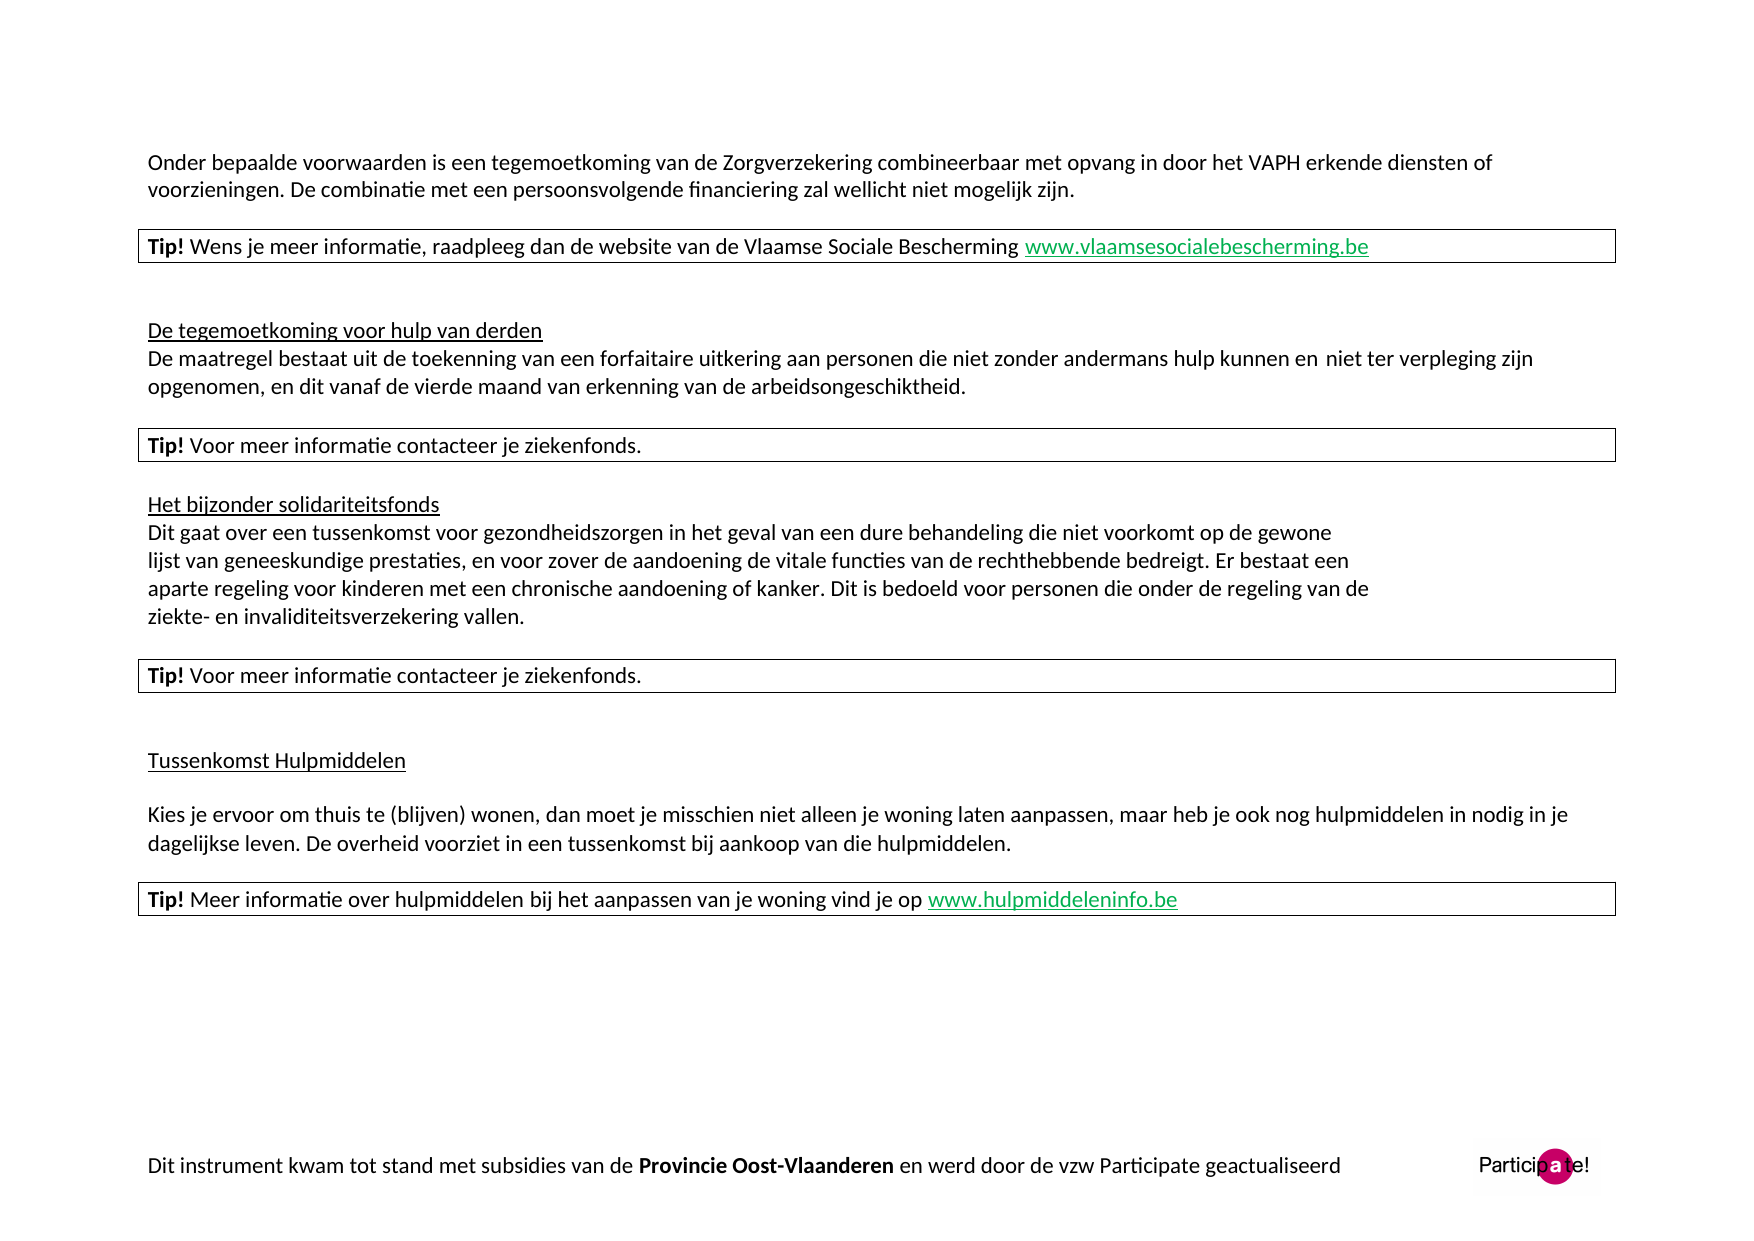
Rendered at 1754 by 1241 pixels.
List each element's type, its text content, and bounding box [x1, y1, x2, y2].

text Kies je ervoor om thuis te (blijven) wonen, dan moet je misschien niet alleen je woning laten aanpassen, maar heb je ook nog hulpmiddelen in nodig in je dagelijkse leven. De overheid voorziet in een tussenkomst bij aankoop van die hulpmiddelen. [148, 801, 1606, 857]
text aparte regeling voor kinderen met een chronische aandoening of kanker. Dit is bedoeld voor personen die onder de regeling van de [148, 574, 1606, 602]
text Het bijzonder solidariteitsfonds [148, 490, 1606, 518]
text Tip! Voor meer informatie contacteer je ziekenfonds. [139, 660, 1615, 692]
subtitle Tussenkomst Hulpmiddelen [148, 747, 1606, 775]
text Tip! Voor meer informatie contacteer je ziekenfonds. [139, 429, 1615, 461]
text lijst van geneeskundige prestaties, en voor zover de aandoening de vitale functies van de rechthebbende bedreigt. Er bestaat een [148, 546, 1606, 574]
text De tegemoetkoming voor hulp van derden [148, 316, 1606, 344]
text Tip! Wens je meer informatie, raadpleeg dan de website van de Vlaamse Sociale Bescherming www.vlaamsesocialebescherming.be [139, 230, 1615, 262]
text Tip! Meer informatie over hulpmiddelen bij het aanpassen van je woning vind je op www.hulpmiddeleninfo.be [139, 883, 1615, 915]
picture [1472, 1138, 1601, 1196]
text ziekte- en invaliditeitsverzekering vallen. [148, 602, 1606, 630]
text Onder bepaalde voorwaarden is een tegemoetkoming van de Zorgverzekering combineerbaar met opvang in door het VAPH erkende diensten of voorzieningen. De combinatie met een persoonsvolgende financiering zal wellicht niet mogelijk zijn. [148, 148, 1606, 204]
text Dit gaat over een tussenkomst voor gezondheidszorgen in het geval van een dure behandeling die niet voorkomt op de gewone [148, 518, 1606, 546]
text De maatregel bestaat uit de toekenning van een forfaitaire uitkering aan personen die niet zonder andermans hulp kunnen en niet ter verpleging zijn opgenomen, en dit vanaf de vierde maand van erkenning van de arbeidsongeschiktheid. [148, 344, 1606, 400]
